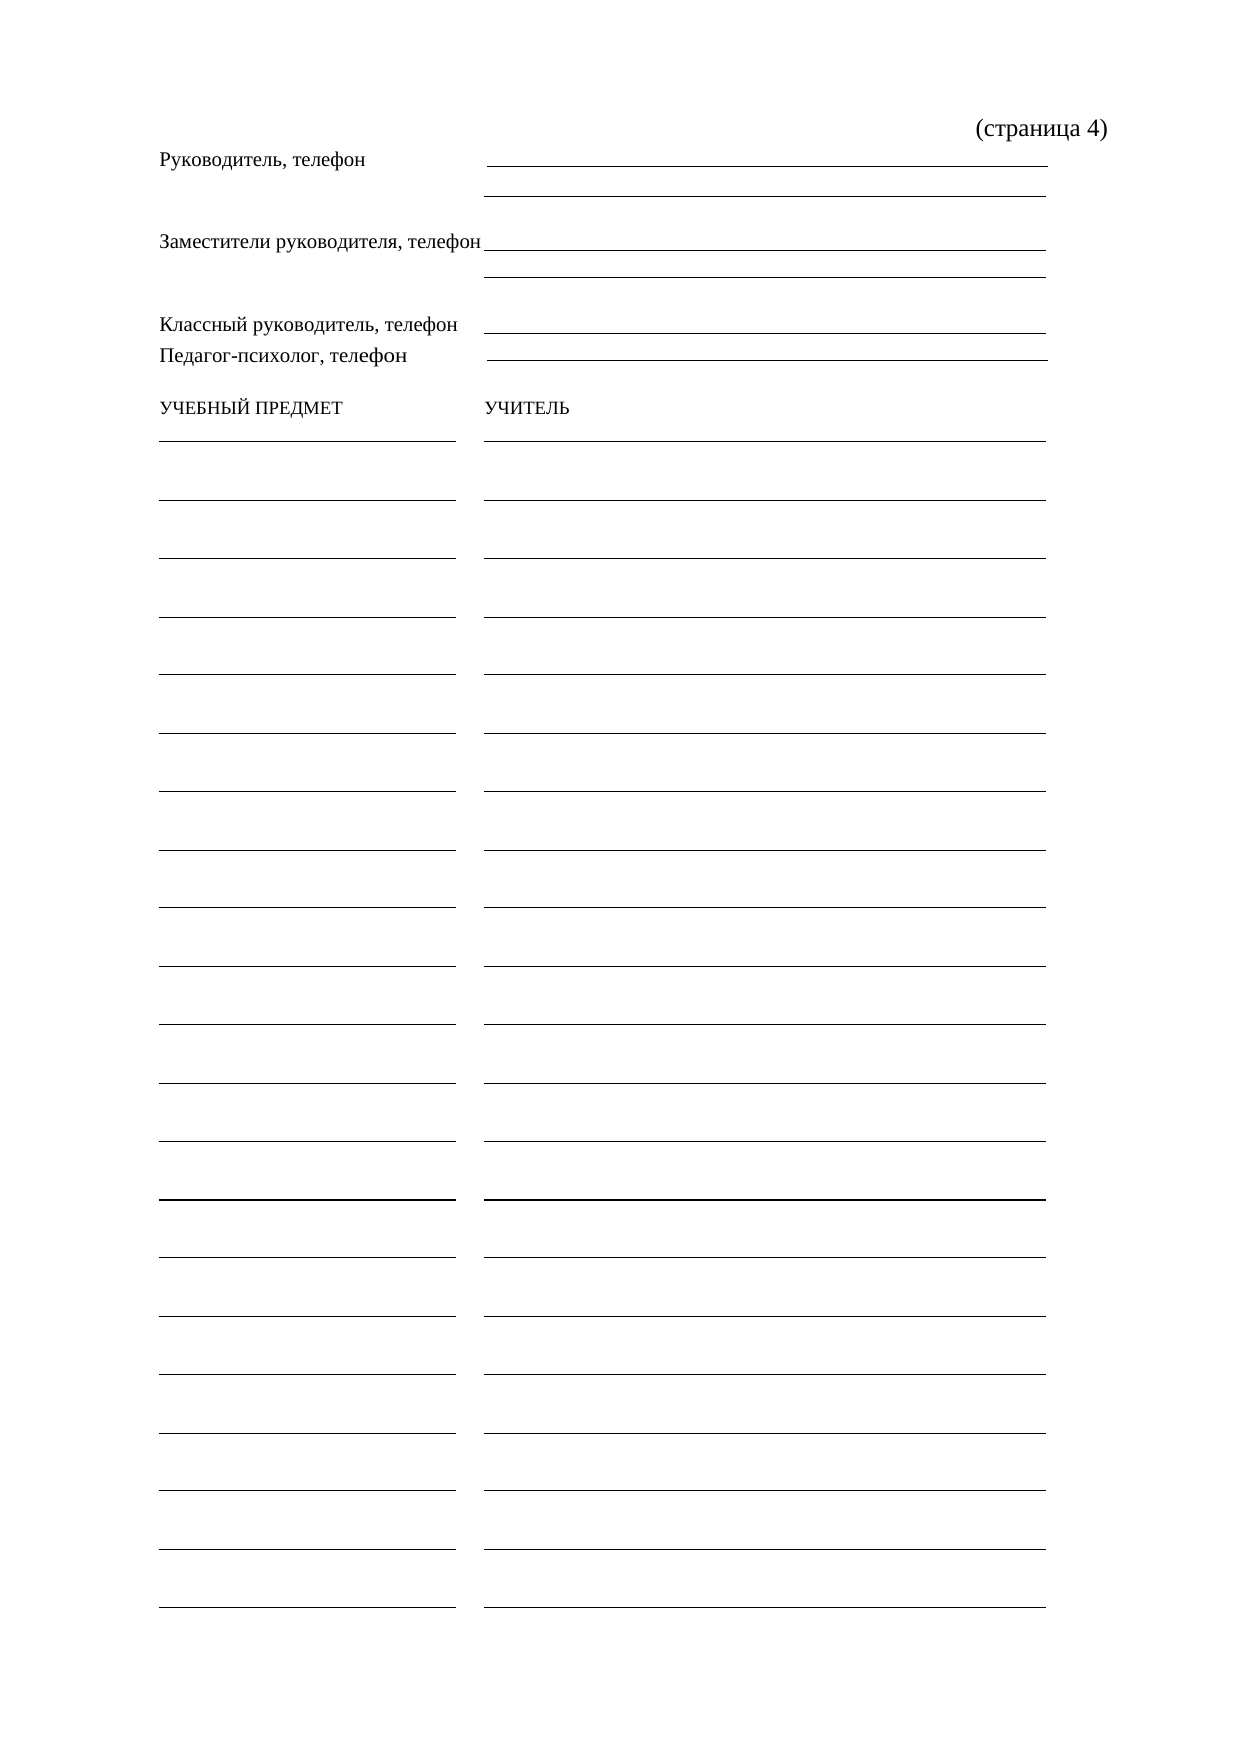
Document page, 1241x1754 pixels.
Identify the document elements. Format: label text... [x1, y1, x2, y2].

text Педагог-психолог, телефон [159, 342, 1107, 367]
text (страница 4) [458, 118, 1107, 141]
text Классный руководитель, телефон [159, 312, 1107, 336]
text Руководитель, телефон [159, 147, 1107, 171]
text УЧЕБНЫЙ ПРЕДМЕТ УЧИТЕЛЬ [159, 397, 1107, 418]
text Заместители руководителя, телефон [159, 229, 1107, 253]
